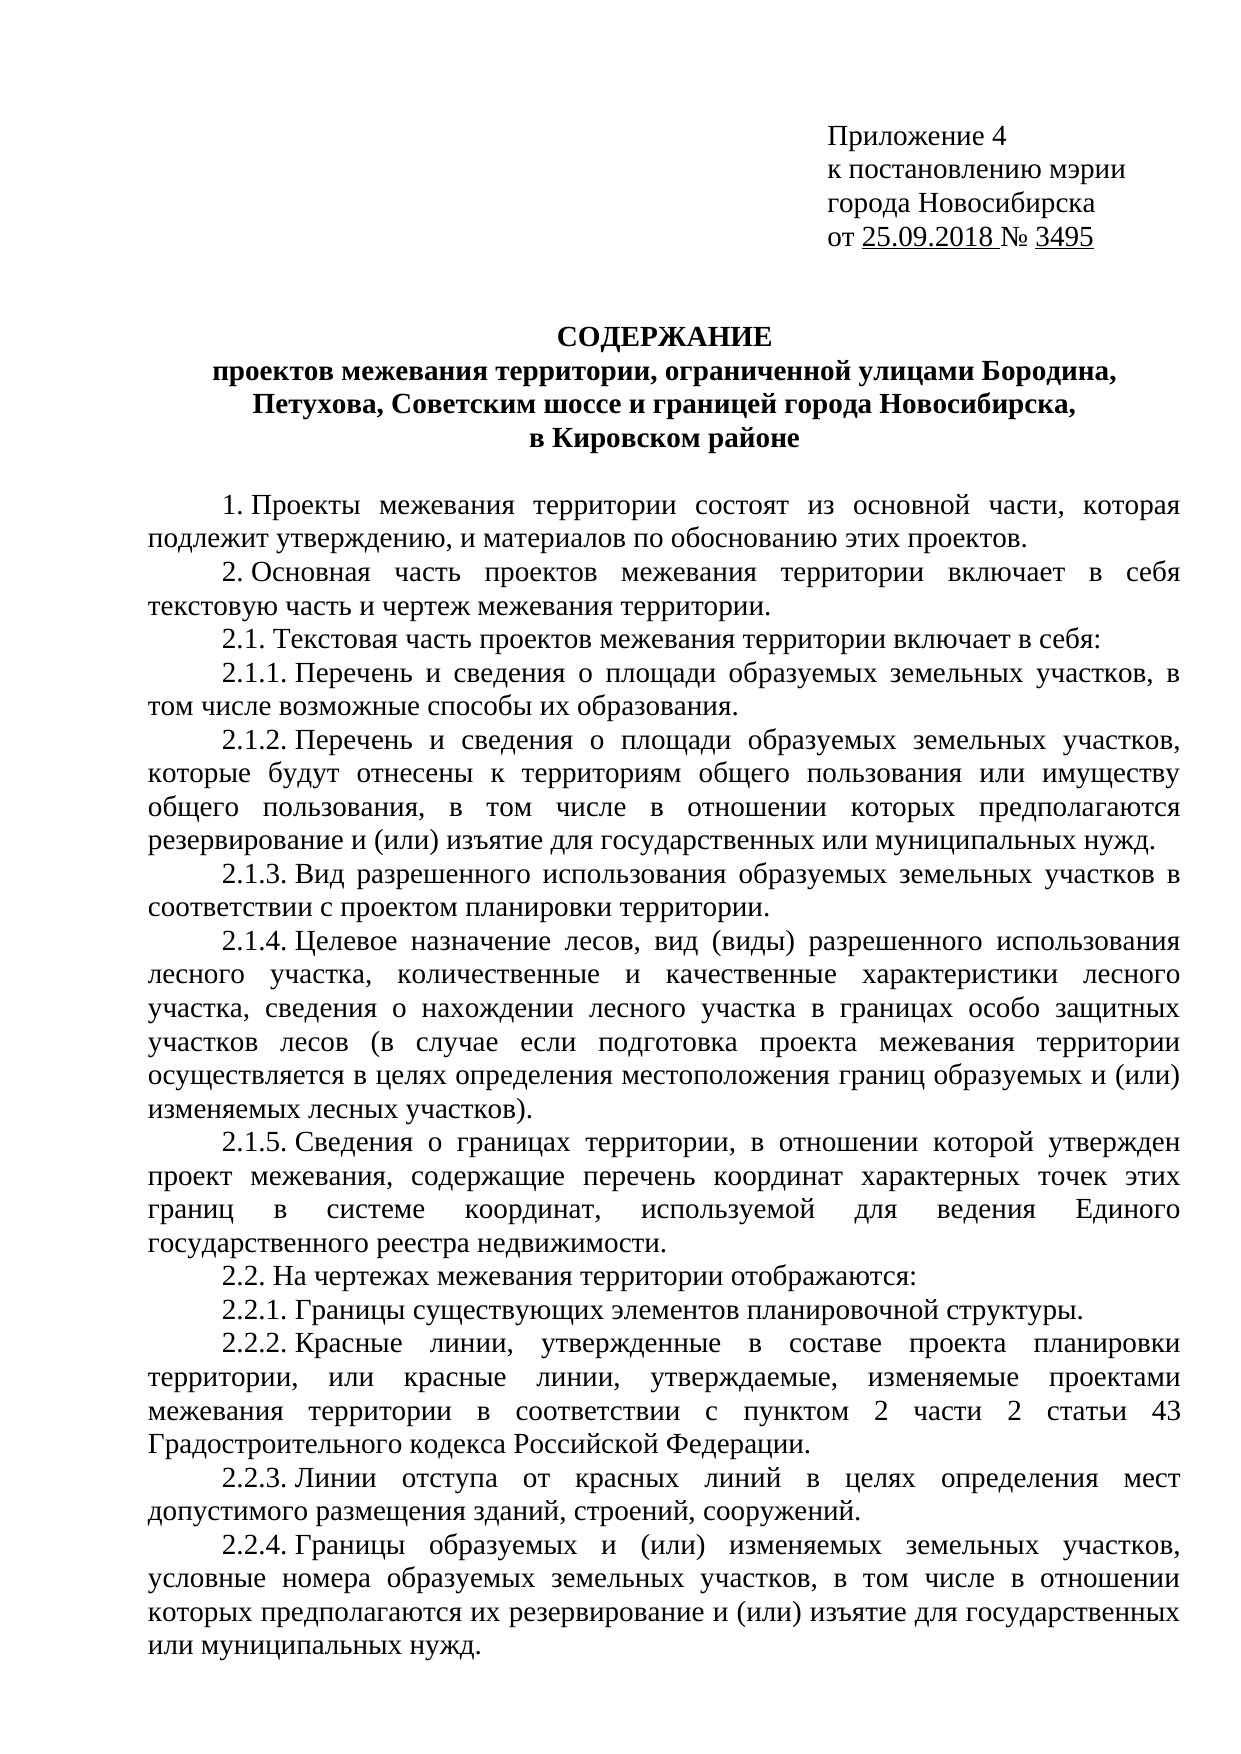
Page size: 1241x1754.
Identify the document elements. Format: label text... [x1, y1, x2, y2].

text в Кировском районе [148, 420, 1181, 453]
text 2.2.2. Красные линии, утвержденные в составе проекта планировки территории, или красные линии, утверждаемые, изменяемые проектами межевания территории в соответствии с пунктом 2 части 2 статьи 43 Градостроительного кодекса Российской Федерации. [148, 1326, 1181, 1460]
text 2.2.1. Границы существующих элементов планировочной структуры. [148, 1292, 1181, 1326]
text 2.1.5. Сведения о границах территории, в отношении которой утвержден проект межевания, содержащие перечень координат характерных точек этих границ в системе координат, используемой для ведения Единого государственного реестра недвижимости. [148, 1124, 1181, 1258]
text от 25.09.2018 № 3495 [827, 219, 1181, 252]
text 2.1. Текстовая часть проектов межевания территории включает в себя: [148, 621, 1181, 655]
text 2.2. На чертежах межевания территории отображаются: [148, 1258, 1181, 1292]
text СОДЕРЖАНИЕ [148, 319, 1181, 353]
text 2.1.2. Перечень и сведения о площади образуемых земельных участков, которые будут отнесены к территориям общего пользования или имуществу общего пользования, в том числе в отношении которых предполагаются резервирование и (или) изъятие для государственных или муниципальных нужд. [148, 722, 1181, 856]
text к постановлению мэрии [827, 152, 1181, 185]
text 1. Проекты межевания территории состоят из основной части, которая подлежит утверждению, и материалов по обоснованию этих проектов. [148, 487, 1181, 554]
text 2.1.3. Вид разрешенного использования образуемых земельных участков в соответствии с проектом планировки территории. [148, 856, 1181, 923]
text Приложение 4 [827, 118, 1181, 152]
text проектов межевания территории, ограниченной улицами Бородина, [148, 353, 1181, 386]
text города Новосибирска [827, 185, 1181, 219]
text 2.2.3. Линии отступа от красных линий в целях определения мест допустимого размещения зданий, строений, сооружений. [148, 1460, 1181, 1527]
text 2.1.1. Перечень и сведения о площади образуемых земельных участков, в том числе возможные способы их образования. [148, 655, 1181, 722]
text Петухова, Советским шоссе и границей города Новосибирска, [148, 386, 1181, 420]
text 2.1.4. Целевое назначение лесов, вид (виды) разрешенного использования лесного участка, количественные и качественные характеристики лесного участка, сведения о нахождении лесного участка в границах особо защитных участков лесов (в случае если подготовка проекта межевания территории осуществляется в целях определения местоположения границ образуемых и (или) изменяемых лесных участков). [148, 923, 1181, 1124]
text 2.2.4. Границы образуемых и (или) изменяемых земельных участков, условные номера образуемых земельных участков, в том числе в отношении которых предполагаются их резервирование и (или) изъятие для государственных или муниципальных нужд. [148, 1527, 1181, 1661]
text 2. Основная часть проектов межевания территории включает в себя текстовую часть и чертеж межевания территории. [148, 554, 1181, 621]
